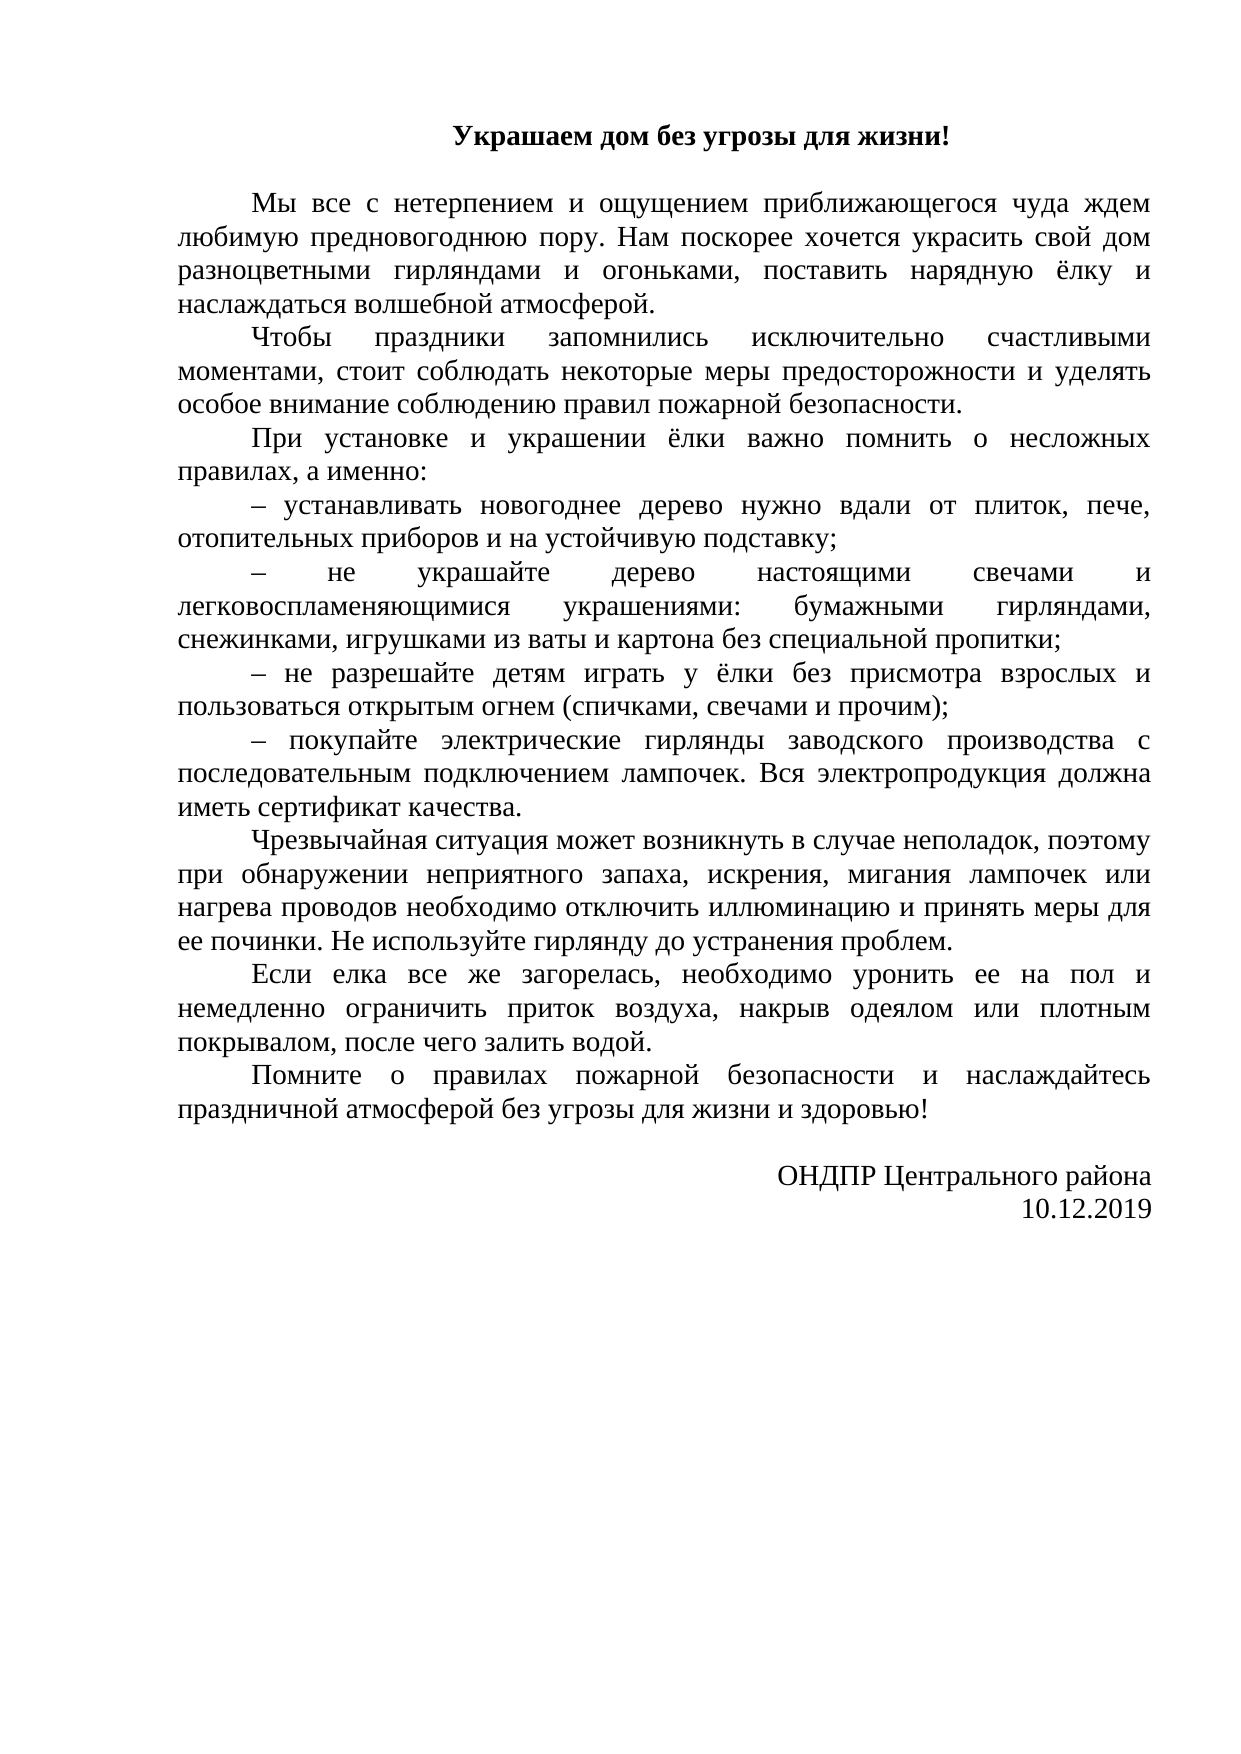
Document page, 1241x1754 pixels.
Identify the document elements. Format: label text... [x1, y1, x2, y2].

text – покупайте электрические гирлянды заводского производства с последовательным подключением лампочек. Вся электропродукция должна иметь сертификат качества. [177, 722, 1152, 822]
text Украшаем дом без угрозы для жизни! [177, 118, 1152, 152]
text Чтобы праздники запомнились исключительно счастливыми моментами, стоит соблюдать некоторые меры предосторожности и уделять особое внимание соблюдению правил пожарной безопасности. [177, 319, 1152, 420]
text Если елка все же загорелась, необходимо уронить ее на пол и немедленно ограничить приток воздуха, накрыв одеялом или плотным покрывалом, после чего залить водой. [177, 957, 1152, 1057]
text – не разрешайте детям играть у ёлки без присмотра взрослых и пользоваться открытым огнем (спичками, свечами и прочим); [177, 655, 1152, 722]
text Чрезвычайная ситуация может возникнуть в случае неполадок, поэтому при обнаружении неприятного запаха, искрения, мигания лампочек или нагрева проводов необходимо отключить иллюминацию и принять меры для ее починки. Не используйте гирлянду до устранения проблем. [177, 822, 1152, 957]
text ОНДПР Центрального района [177, 1158, 1152, 1191]
text – не украшайте дерево настоящими свечами и легковоспламеняющимися украшениями: бумажными гирляндами, снежинками, игрушками из ваты и картона без специальной пропитки; [177, 554, 1152, 655]
text При установке и украшении ёлки важно помнить о несложных правилах, а именно: [177, 420, 1152, 487]
text Мы все с нетерпением и ощущением приближающегося чуда ждем любимую предновогоднюю пору. Нам поскорее хочется украсить свой дом разноцветными гирляндами и огоньками, поставить нарядную ёлку и наслаждаться волшебной атмосферой. [177, 185, 1152, 319]
text – устанавливать новогоднее дерево нужно вдали от плиток, пече, отопительных приборов и на устойчивую подставку; [177, 487, 1152, 554]
text Помните о правилах пожарной безопасности и наслаждайтесь праздничной атмосферой без угрозы для жизни и здоровью! [177, 1057, 1152, 1124]
text 10.12.2019 [177, 1191, 1152, 1225]
